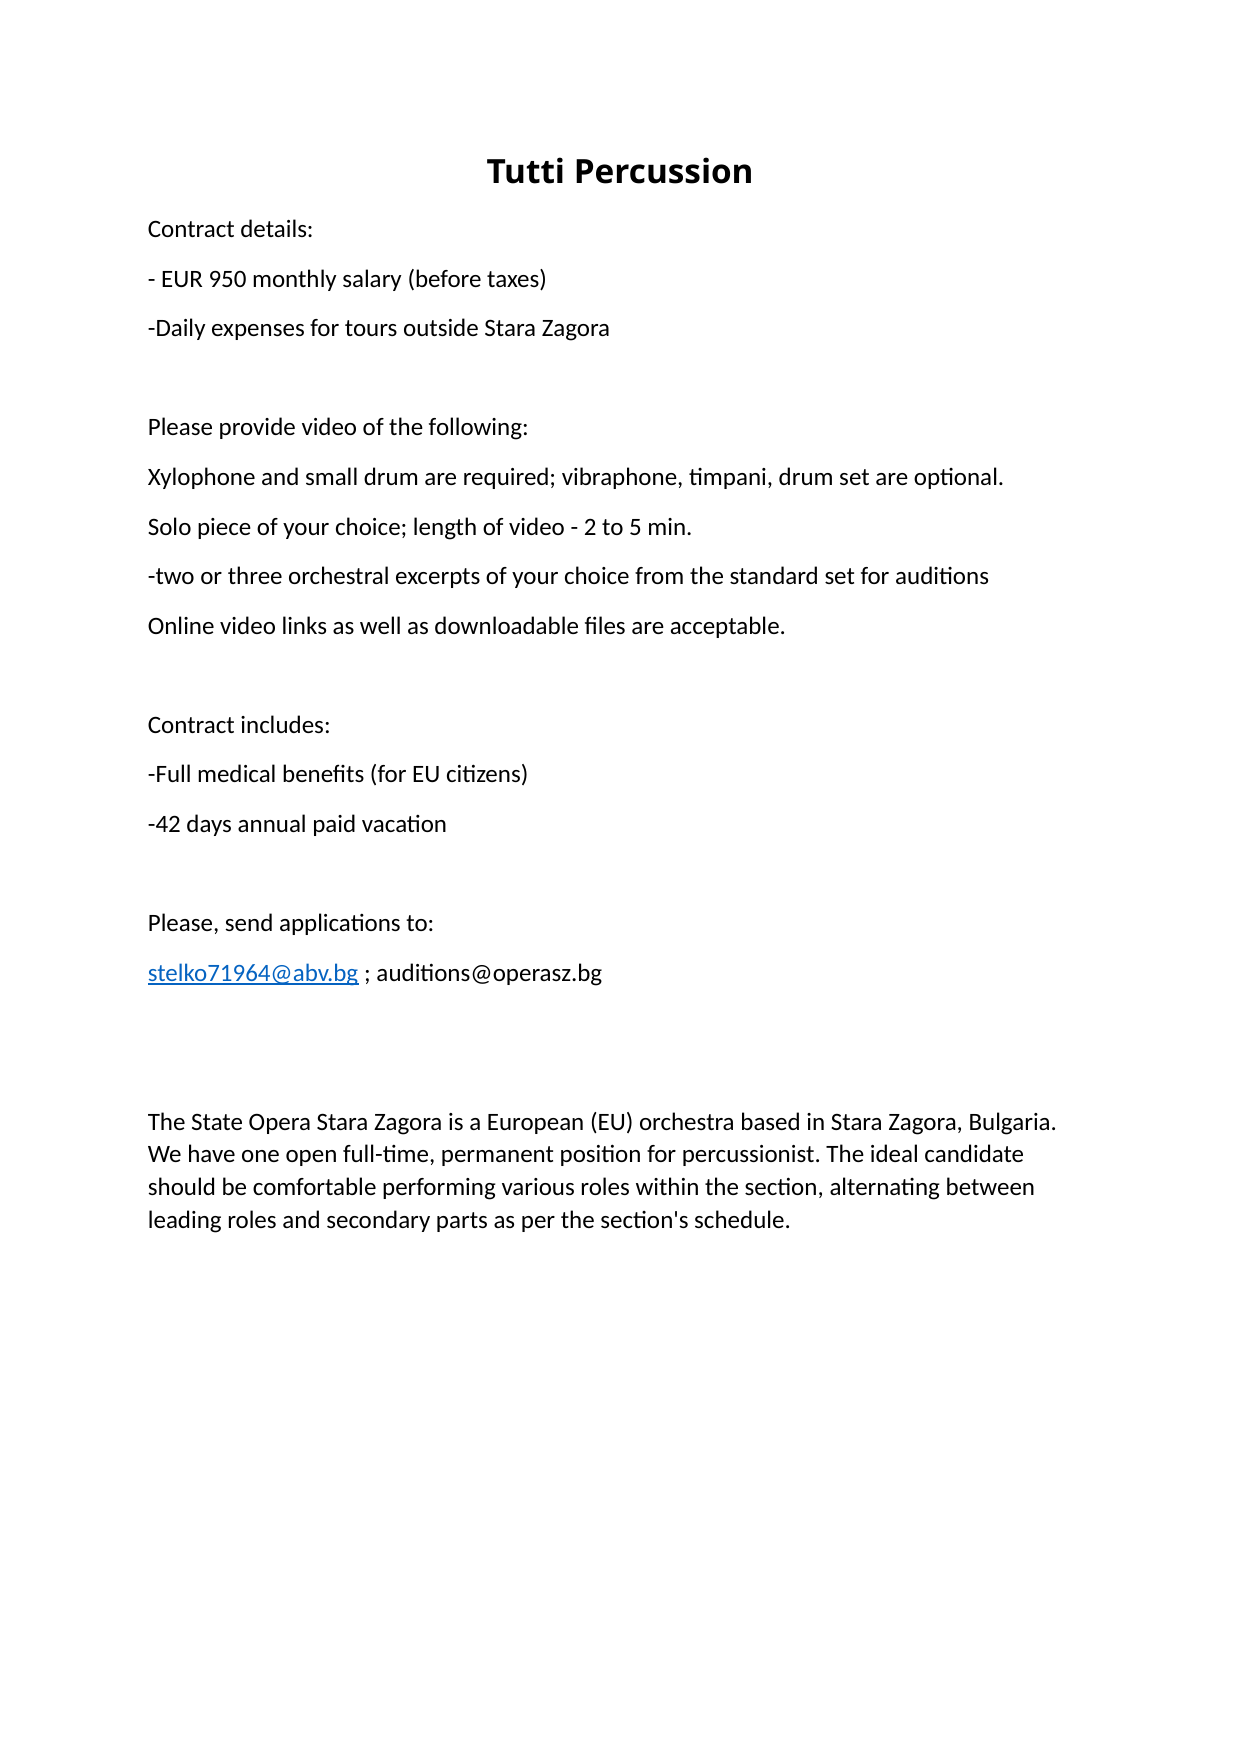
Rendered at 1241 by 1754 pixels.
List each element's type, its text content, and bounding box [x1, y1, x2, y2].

text Please provide video of the following: [148, 412, 1093, 442]
text Online video links as well as downloadable files are acceptable. [148, 610, 1093, 640]
text Tutti Percussion [148, 148, 1093, 193]
text The State Opera Stara Zagora is a European (EU) orchestra based in Stara Zagora, Bulgaria. We have one open full-time, permanent position for percussionist. The ideal candidate should be comfortable performing various roles within the section, alternating between leading roles and secondary parts as per the section's schedule. [148, 1106, 1093, 1235]
text Please, send applications to: [148, 907, 1093, 938]
text -Full medical benefits (for EU citizens) [148, 759, 1093, 789]
text stelko71964@abv.bg ; auditions@operasz.bg [148, 957, 1093, 987]
text - EUR 950 monthly salary (before taxes) [148, 263, 1093, 293]
text Xylophone and small drum are required; vibraphone, timpani, drum set are optional. [148, 461, 1093, 492]
text -two or three orchestral excerpts of your choice from the standard set for auditions [148, 560, 1093, 591]
text Solo piece of your choice; length of video - 2 to 5 min. [148, 511, 1093, 541]
text Contract details: [148, 213, 1093, 244]
text Contract includes: [148, 709, 1093, 739]
text -Daily expenses for tours outside Stara Zagora [148, 312, 1093, 343]
text -42 days annual paid vacation [148, 808, 1093, 839]
